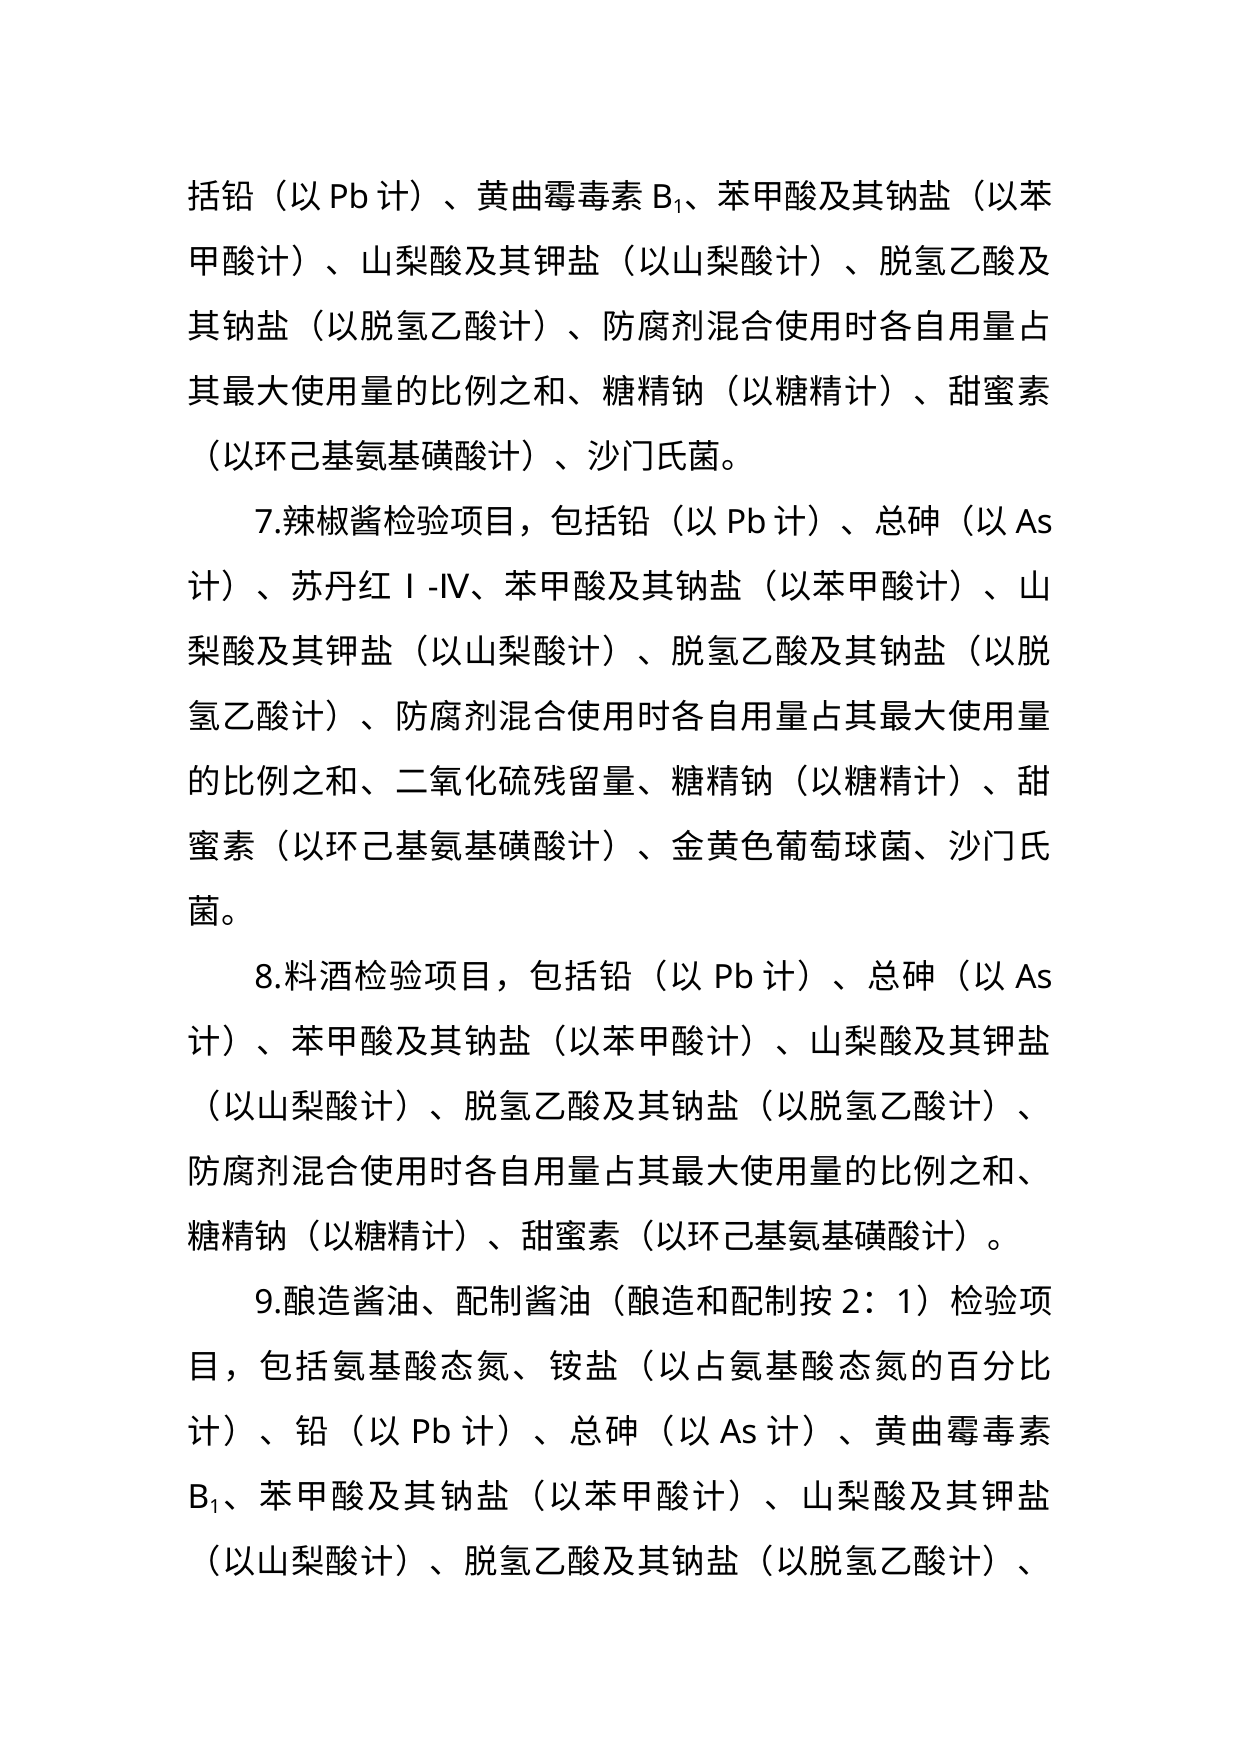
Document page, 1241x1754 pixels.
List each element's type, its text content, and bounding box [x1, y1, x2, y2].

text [187, 162, 1053, 487]
text 8.料酒检验项目，包括铅（以Pb计）、总砷（以As计）、苯甲酸及其钠盐（以苯甲酸计）、山梨酸及其钾盐（以山梨酸计）、脱氢乙酸及其钠盐（以脱氢乙酸计）、防腐剂混合使用时各自用量占其最大使用量的比例之和、糖精钠（以糖精计）、甜蜜素（以环己基氨基磺酸计）。 [187, 942, 1053, 1267]
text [187, 1267, 1053, 1592]
text 7.辣椒酱检验项目，包括铅（以Pb计）、总砷（以As计）、苏丹红Ⅰ-Ⅳ、苯甲酸及其钠盐（以苯甲酸计）、山梨酸及其钾盐（以山梨酸计）、脱氢乙酸及其钠盐（以脱氢乙酸计）、防腐剂混合使用时各自用量占其最大使用量的比例之和、二氧化硫残留量、糖精钠（以糖精计）、甜蜜素（以环己基氨基磺酸计）、金黄色葡萄球菌、沙门氏菌。 [187, 487, 1053, 942]
